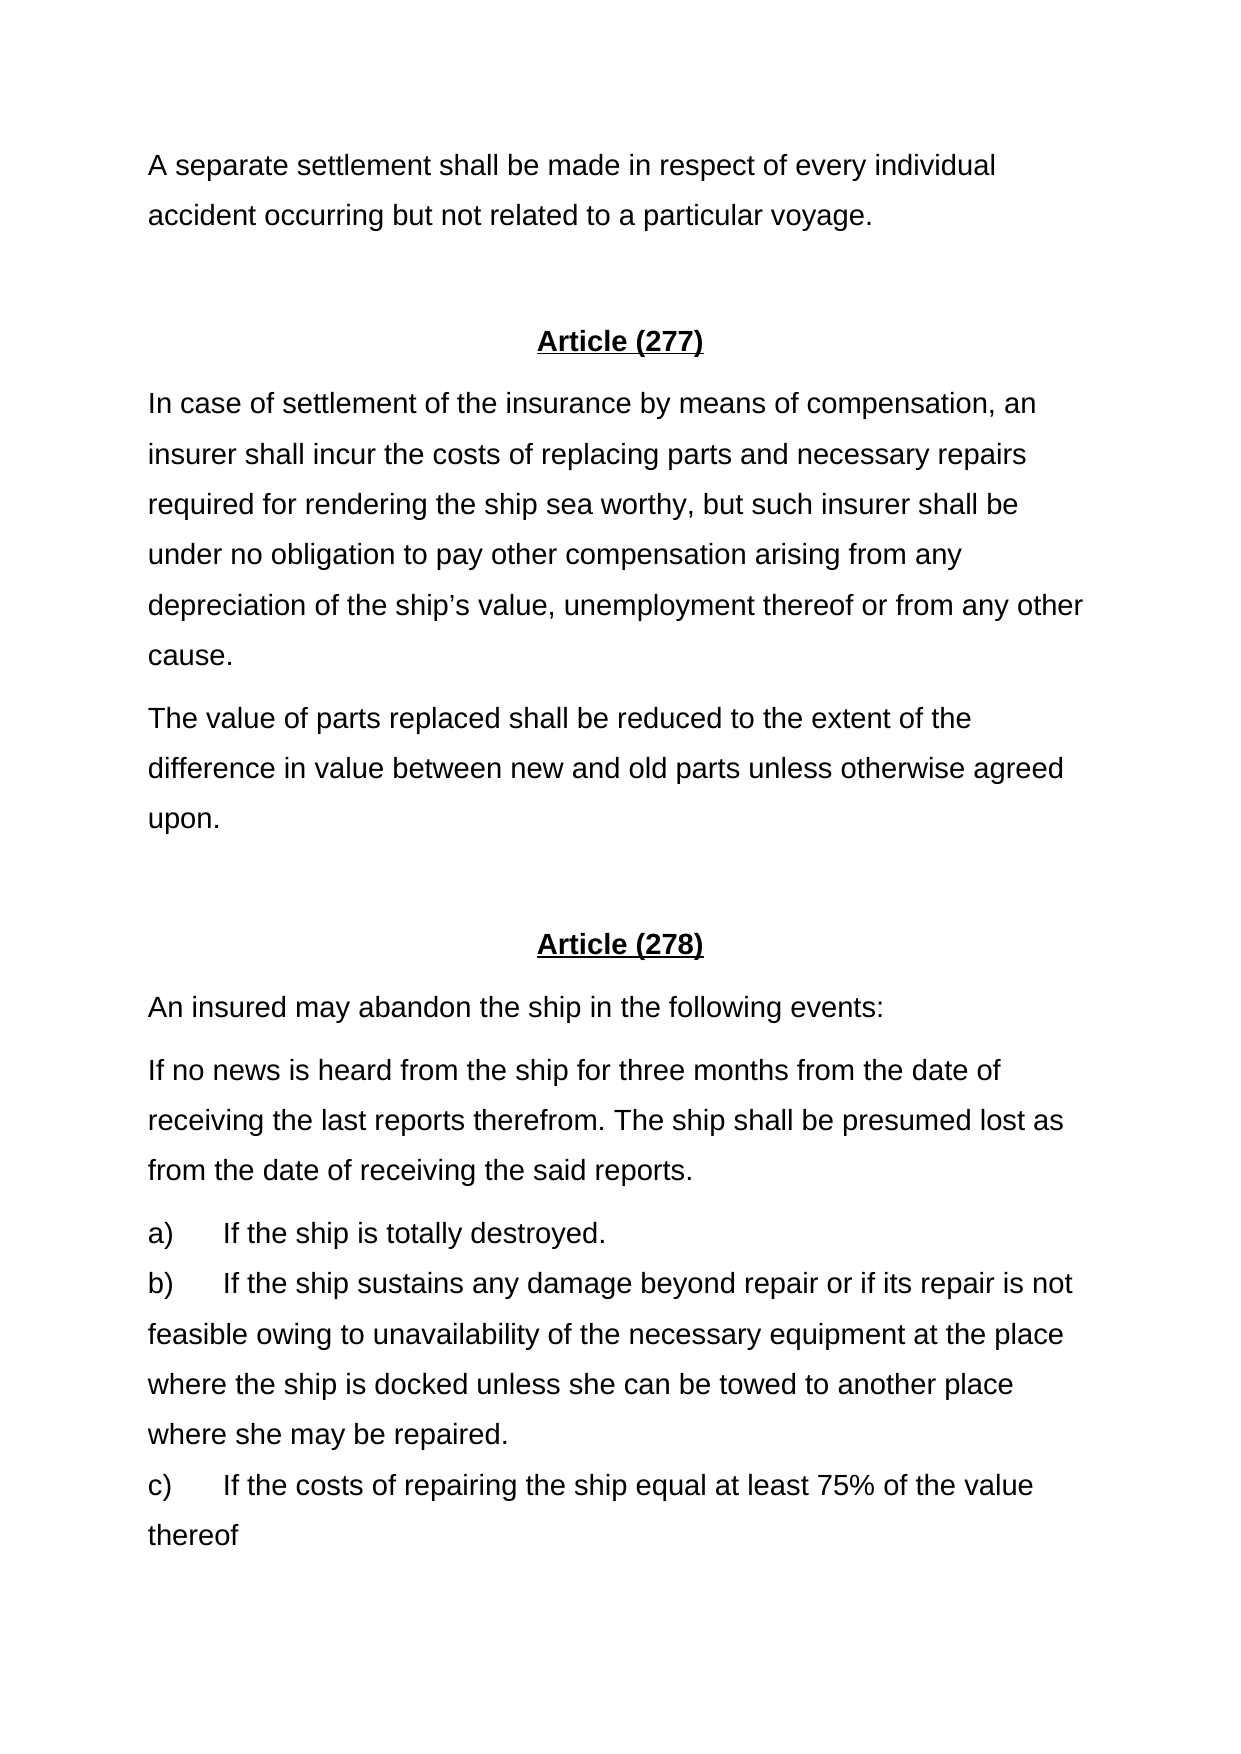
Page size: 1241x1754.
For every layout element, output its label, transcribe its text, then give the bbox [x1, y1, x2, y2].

text Article (277) [148, 323, 1093, 357]
text Article (278) [148, 927, 1093, 961]
text An insured may abandon the ship in the following events: [148, 990, 1093, 1023]
list If the ship sustains any damage beyond repair or if its repair is not feasible owing to unavailability of the necessary equipment at the place where the ship is docked unless she can be towed to another place where she may be repaired. [148, 1266, 1093, 1451]
text The value of parts replaced shall be reduced to the extent of the difference in value between new and old parts unless otherwise agreed upon. [148, 701, 1093, 835]
text A separate settlement shall be made in respect of every individual accident occurring but not related to a particular voyage. [148, 148, 1093, 231]
text In case of settlement of the insurance by means of compensation, an insurer shall incur the costs of replacing parts and necessary repairs required for rendering the ship sea worthy, but such insurer shall be under no obligation to pay other compensation arising from any depreciation of the ship’s value, unemployment thereof or from any other cause. [148, 386, 1093, 671]
list If the costs of repairing the ship equal at least 75% of the value thereof [148, 1468, 1093, 1551]
list If the ship is totally destroyed. [148, 1216, 1093, 1249]
text If no news is heard from the ship for three months from the date of receiving the last reports therefrom. The ship shall be presumed lost as from the date of receiving the said reports. [148, 1053, 1093, 1187]
